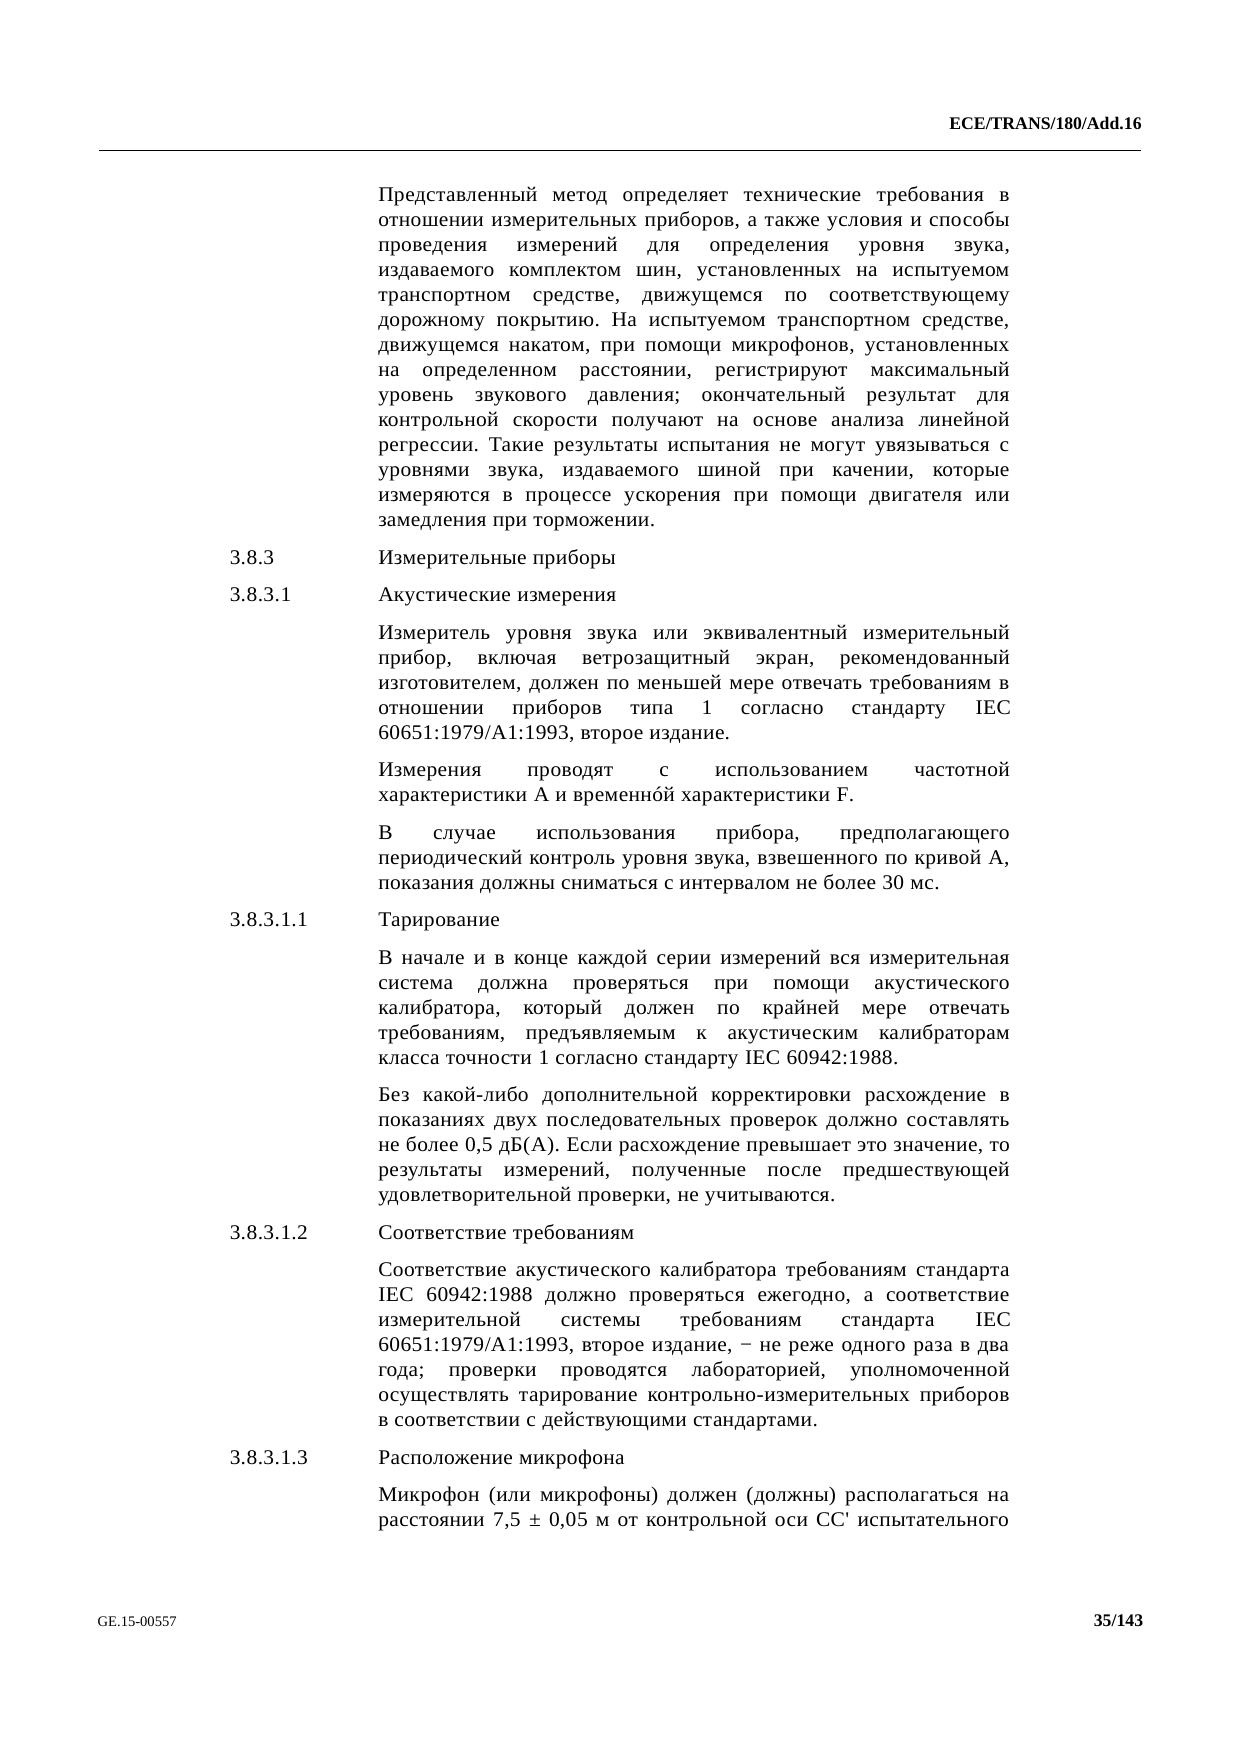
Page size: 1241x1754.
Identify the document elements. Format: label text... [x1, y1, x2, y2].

text В начале и в конце каждой серии измерений вся измерительная система должна проверяться при помощи акустического калибратора, который должен по крайней мере отвечать требованиям, предъявляемым к акустическим калибраторам класса точности 1 согласно стандарту IEC 60942:1988. [229, 944, 1011, 1069]
text 3.8.3.1 Акустические измерения [229, 581, 1011, 606]
text В случае использования прибора, предполагающего периодический контроль уровня звука, взвешенного по кривой А, показания должны сниматься с интервалом не более 30 мс. [229, 819, 1011, 894]
text Измеритель уровня звука или эквивалентный измерительный прибор, включая ветрозащитный экран, рекомендованный изготовителем, должен по меньшей мере отвечать требованиям в отношении приборов типа 1 согласно стандарту IEC 60651:1979/A1:1993, второе издание. [229, 619, 1011, 744]
text Измерения проводят с использованием частотной характеристики А и временнóй характеристики F. [229, 756, 1011, 806]
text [229, 1481, 1011, 1531]
text Соответствие акустического калибратора требованиям стандарта IEC 60942:1988 должно проверяться ежегодно, а соответствие измерительной системы требованиям стандарта IEC 60651:1979/А1:1993, второе издание, − не реже одного раза в два года; проверки проводятся лабораторией, уполномоченной осуществлять тарирование контрольно-измерительных приборов в соответствии с действующими стандартами. [229, 1256, 1011, 1431]
text Без какой-либо дополнительной корректировки расхождение в показаниях двух последовательных проверок должно составлять не более 0,5 дБ(A). Если расхождение превышает это значение, то результаты измерений, полученные после предшествующей удовлетворительной проверки, не учитываются. [229, 1081, 1011, 1206]
text 3.8.3 Измерительные приборы [229, 544, 1011, 569]
text Представленный метод определяет технические требования в отношении измерительных приборов, а также условия и способы проведения измерений для определения уровня звука, издаваемого комплектом шин, установленных на испытуемом транспортном средстве, движущемся по соответствующему дорожному покрытию. На испытуемом транспортном средстве, движущемся накатом, при помощи микрофонов, установленных на определенном расстоянии, регистрируют максимальный уровень звукового давления; окончательный результат для контрольной скорости получают на основе анализа линейной регрессии. Такие результаты испытания не могут увязываться с уровнями звука, издаваемого шиной при качении, которые измеряются в процессе ускорения при помощи двигателя или замедления при торможении. [229, 181, 1011, 531]
text 3.8.3.1.3 Расположение микрофона [229, 1444, 1011, 1469]
text 3.8.3.1.2 Соответствие требованиям [229, 1219, 1011, 1244]
text 3.8.3.1.1 Тарирование [229, 906, 1011, 931]
